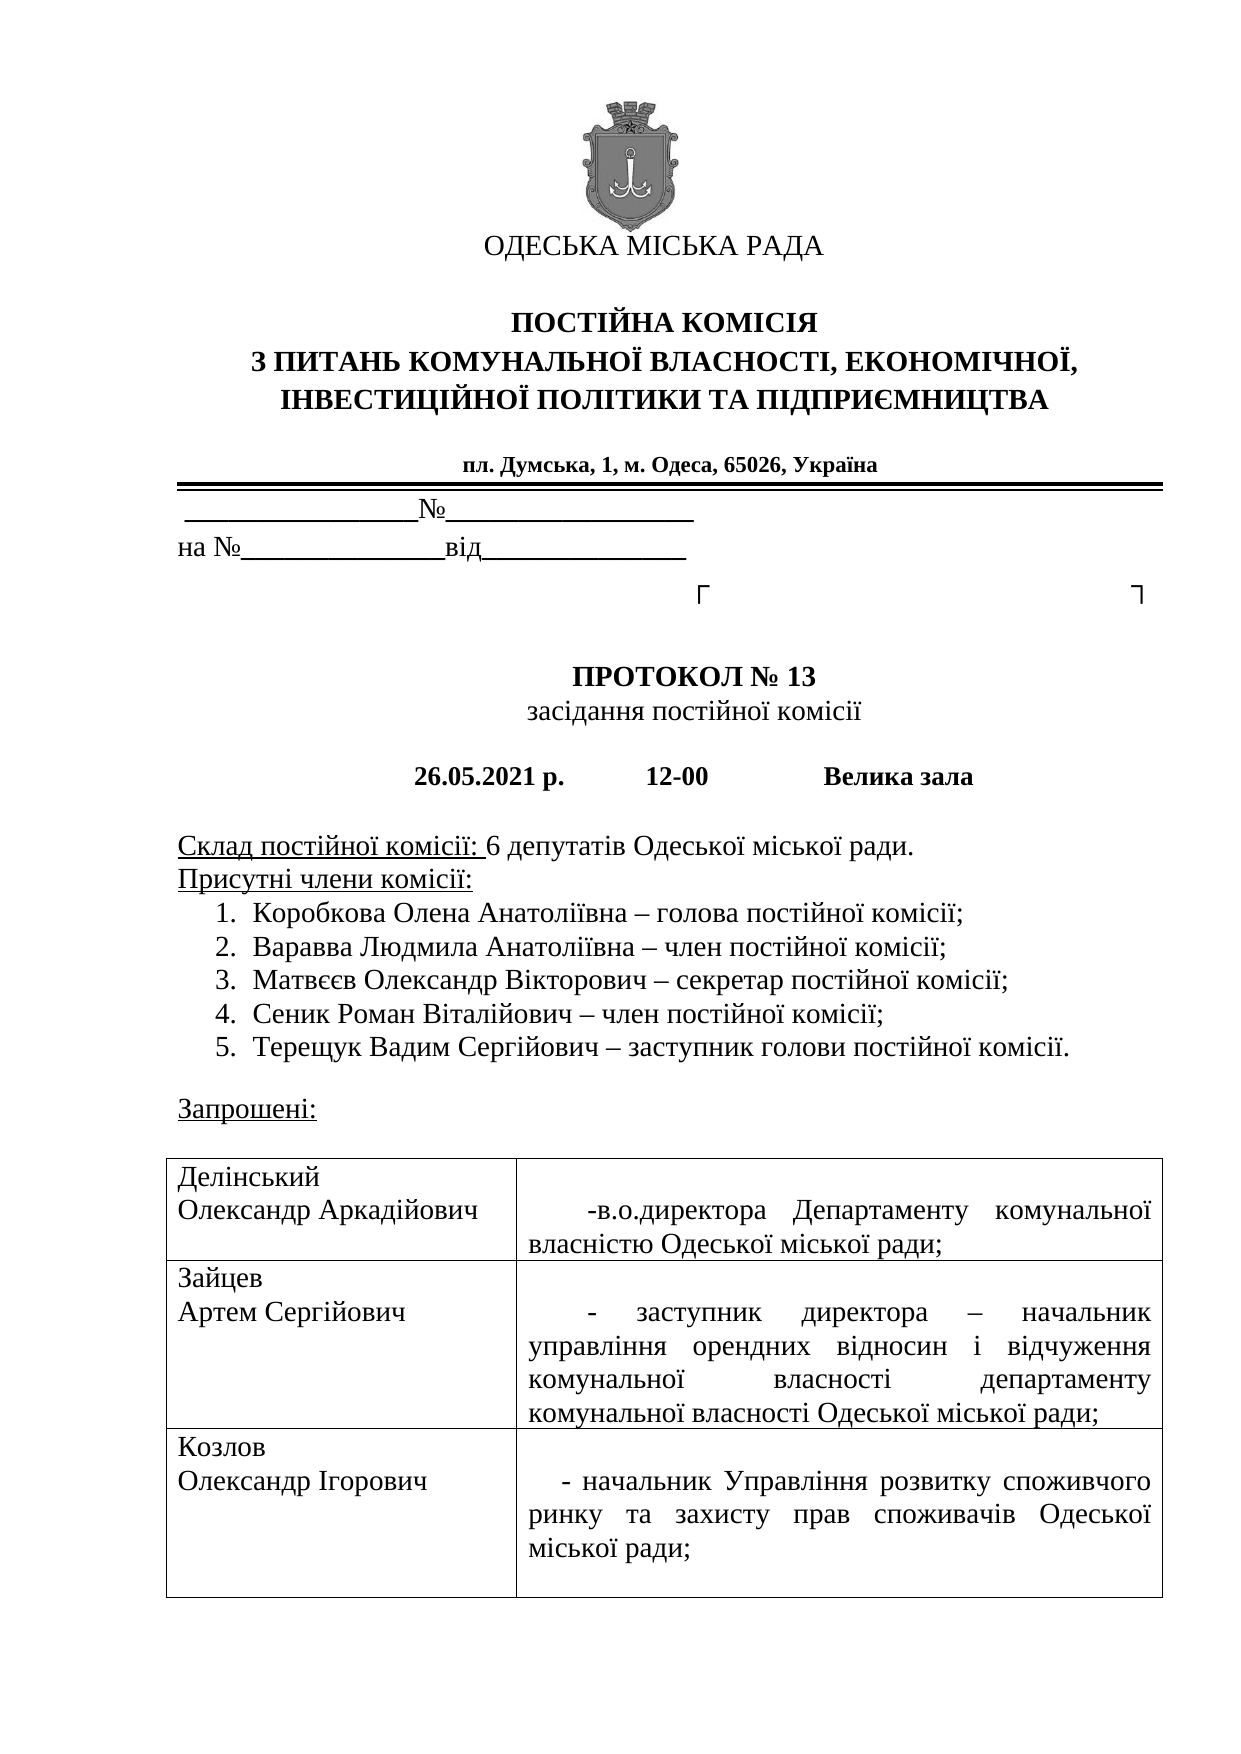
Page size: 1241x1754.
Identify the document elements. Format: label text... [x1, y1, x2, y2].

table_cell Зайцев Артем Сергійович [167, 1261, 516, 1428]
table_header -в.о.директора Департаменту комунальної власністю Одеської міської ради; [517, 1159, 1162, 1259]
picture [581, 93, 679, 228]
table_header Делінський Олександр Аркадійович [167, 1159, 516, 1259]
list Сеник Роман Віталійович – член постійної комісії; [215, 996, 1152, 1029]
table_cell - начальник Управління розвитку споживчого ринку та захисту прав споживачів Одеської міської ради; [517, 1429, 1162, 1597]
text 26.05.2021 р. 12-00 Велика зала [177, 760, 1152, 791]
list Варавва Людмила Анатоліївна – член постійної комісії; [215, 929, 1152, 962]
text ПРОТОКОЛ № 13 [177, 659, 1152, 693]
text ________________№_________________ [177, 491, 1152, 524]
list Терещук Вадим Сергійович – заступник голови постійної комісії. [215, 1029, 1152, 1063]
text ОДЕСЬКА МІСЬКА РАДА [177, 228, 1152, 262]
text ┌ ┐ [177, 568, 1152, 601]
table_cell - заступник директора – начальник управління орендних відносин і відчуження комунальної власності департаменту комунальної власності Одеської міської ради; [517, 1261, 1162, 1428]
text ПОСТІЙНА КОМІСІЯ [177, 305, 1152, 339]
text засідання постійної комісії [177, 693, 1152, 727]
table_cell Козлов Олександр Ігорович [167, 1429, 516, 1597]
text на №______________від______________ [177, 529, 1152, 563]
text Склад постійної комісії: 6 депутатів Одеської міської ради. [118, 828, 1152, 862]
text З ПИТАНЬ КОМУНАЛЬНОЇ ВЛАСНОСТІ, ЕКОНОМІЧНОЇ, ІНВЕСТИЦІЙНОЇ ПОЛІТИКИ ТА ПІДПРИЄМНИЦТВА [177, 344, 1152, 416]
text Запрошені: [177, 1091, 1152, 1124]
list Матвєєв Олександр Вікторович – секретар постійної комісії; [215, 962, 1152, 996]
list Коробкова Олена Анатоліївна – голова постійної комісії; [215, 895, 1152, 929]
table_header пл. Думська, 1, м. Одеса, 65026, Україна [177, 421, 1163, 481]
text Присутні члени комісії: [118, 862, 1152, 895]
